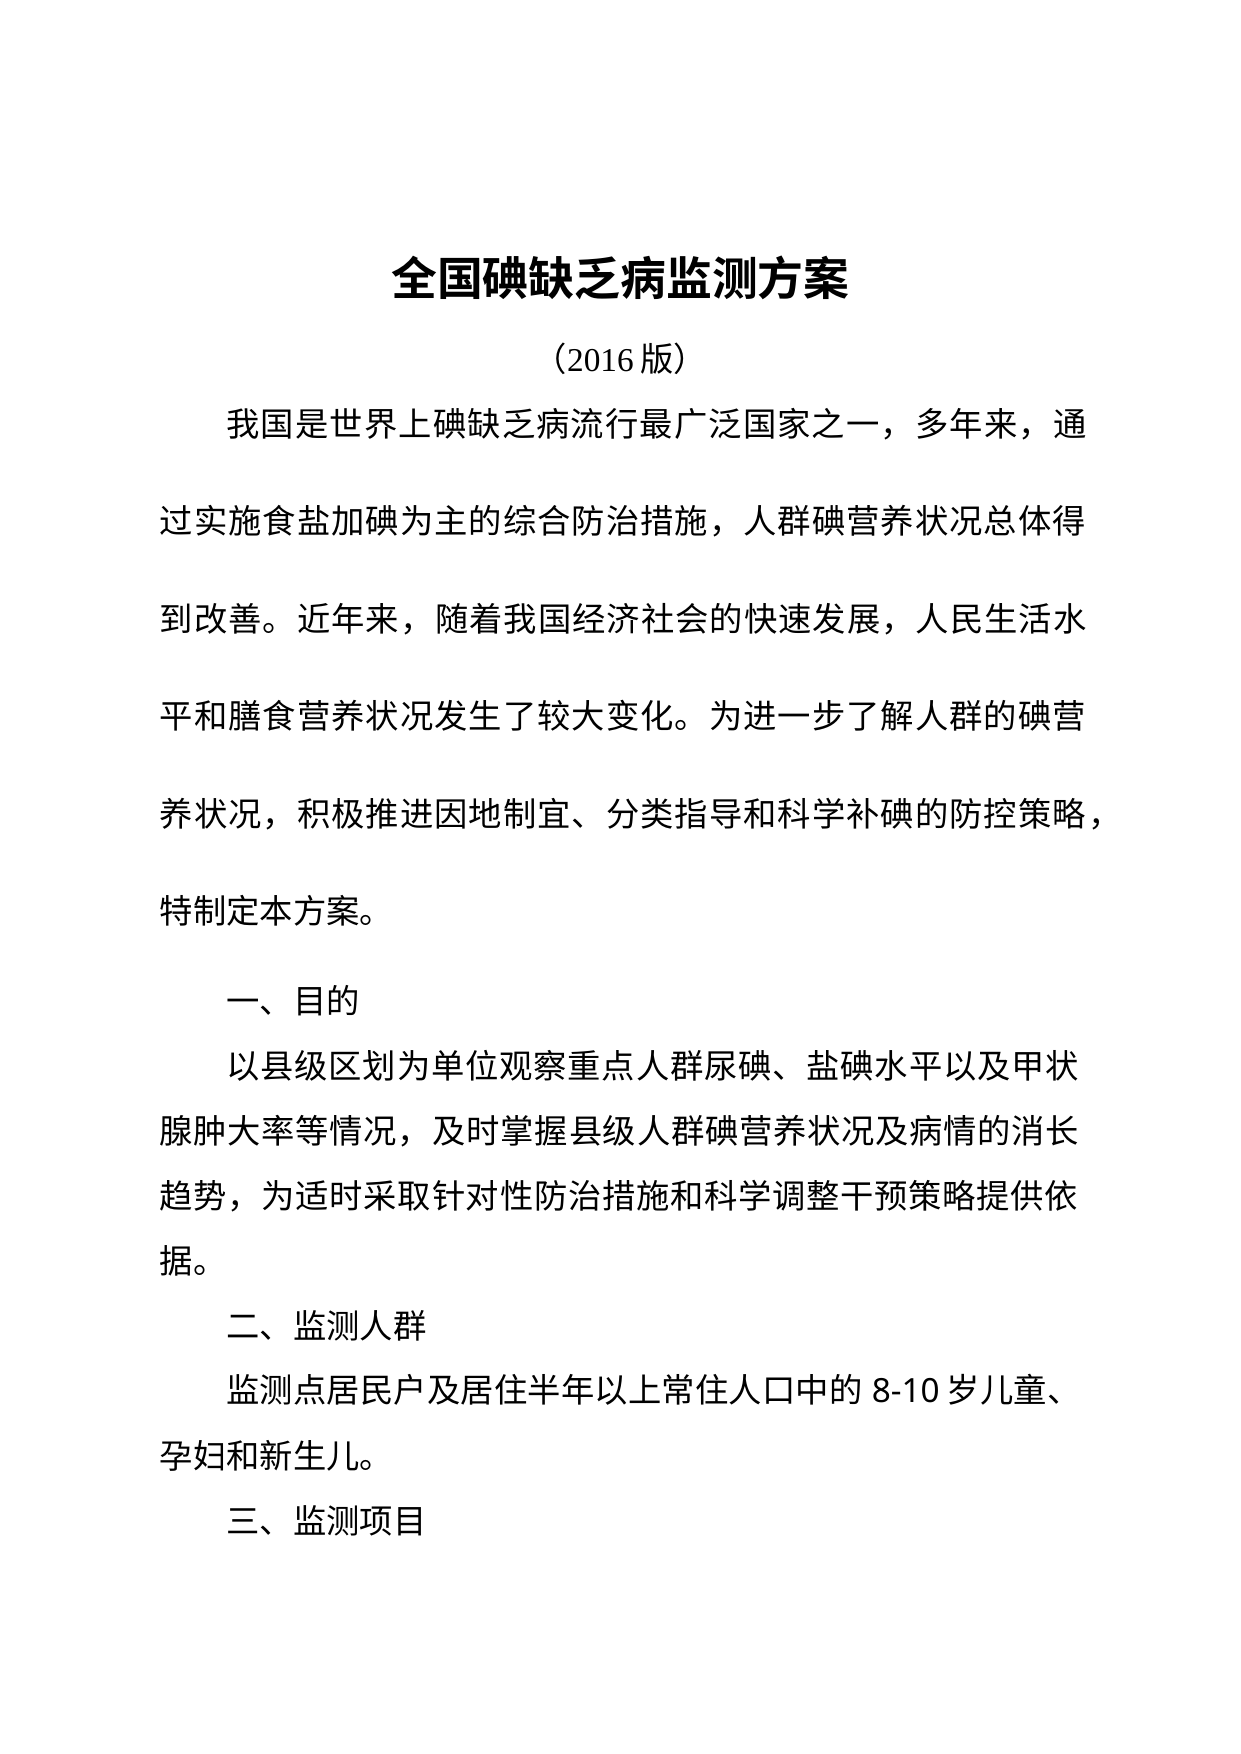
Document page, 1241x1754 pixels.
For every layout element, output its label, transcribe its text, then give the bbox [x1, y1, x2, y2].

text 以县级区划为单位观察重点人群尿碘、盐碘水平以及甲状腺肿大率等情况，及时掌握县级人群碘营养状况及病情的消长趋势，为适时采取针对性防治措施和科学调整干预策略提供依据。 [159, 1031, 1081, 1291]
text （2016版） [159, 324, 1081, 389]
text 二、监测人群 [159, 1291, 1081, 1356]
text 监测点居民户及居住半年以上常住人口中的8-10岁儿童、孕妇和新生儿。 [159, 1356, 1081, 1486]
text 一、目的 [159, 966, 1081, 1031]
text 全国碘缺乏病监测方案 [159, 227, 1081, 324]
text 三、监测项目 [159, 1486, 1081, 1551]
text 我国是世界上碘缺乏病流行最广泛国家之一，多年来，通过实施食盐加碘为主的综合防治措施，人群碘营养状况总体得到改善。近年来，随着我国经济社会的快速发展，人民生活水平和膳食营养状况发生了较大变化。为进一步了解人群的碘营养状况，积极推进因地制宜、分类指导和科学补碘的防控策略，特制定本方案。 [159, 389, 1088, 942]
